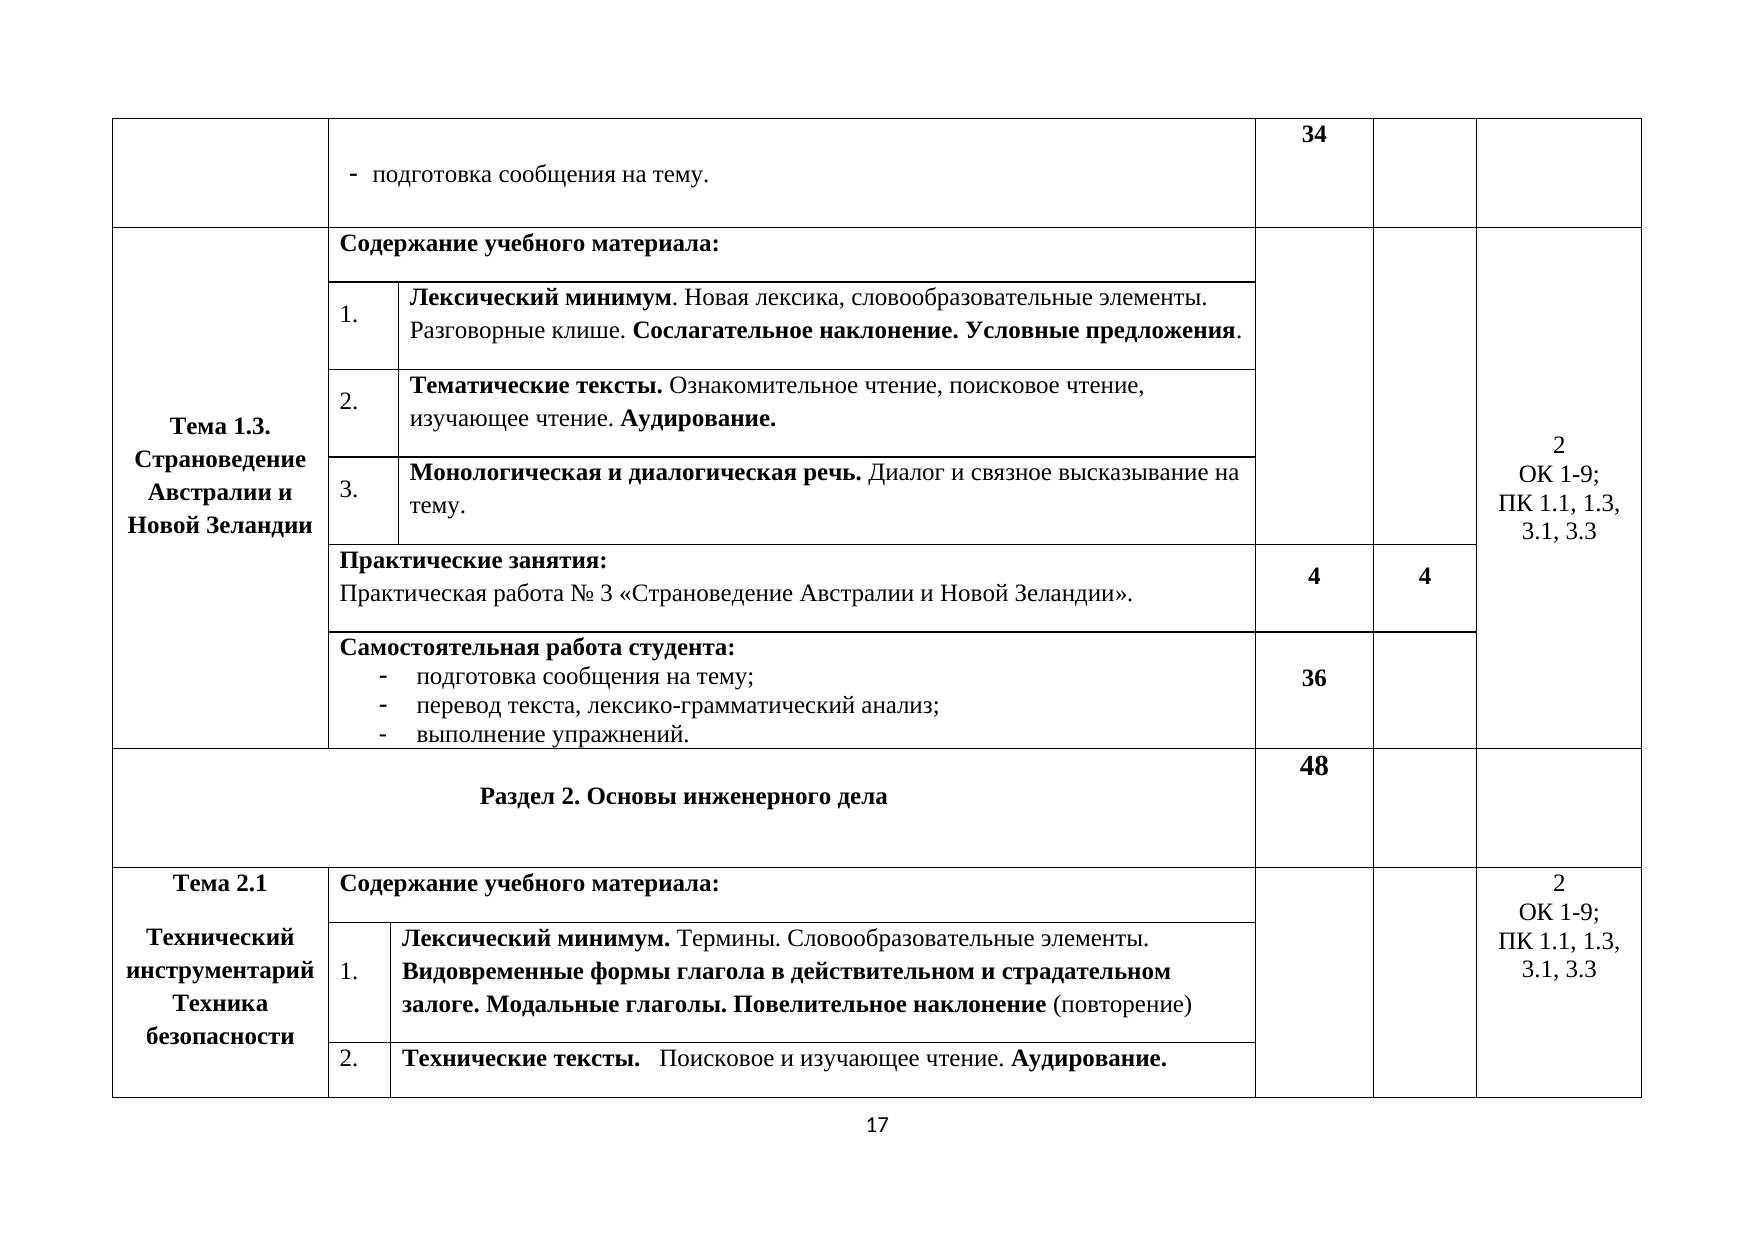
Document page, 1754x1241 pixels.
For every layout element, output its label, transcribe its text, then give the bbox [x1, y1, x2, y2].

table_cell Лексический минимум. Новая лексика, словообразовательные элементы. Разговорные клише. Сослагательное наклонение. Условные предложения. [399, 283, 1255, 369]
table_cell [1374, 749, 1476, 867]
table_cell 2 ОК 1-9; ПК 1.1, 1.3, 3.1, 3.3 [1477, 228, 1641, 747]
table_cell Технические тексты. Поисковое и изучающее чтение. Аудирование. [391, 1043, 1255, 1097]
table_cell Лексический минимум. Термины. Словообразовательные элементы. Видовременные формы глагола в действительном и страдательном залоге. Модальные глаголы. Повелительное наклонение (повторение) [391, 923, 1255, 1042]
table_cell Содержание учебного материала: [329, 228, 1255, 281]
table_cell [1256, 868, 1373, 1097]
table_cell Содержание учебного материала: [329, 868, 1255, 922]
table_cell 4 [1256, 545, 1373, 631]
table_cell [1256, 228, 1373, 544]
table_cell 36 [1256, 633, 1373, 747]
table_cell [1374, 633, 1476, 747]
table_cell Монологическая и диалогическая речь. Диалог и связное высказывание на тему. [399, 458, 1255, 544]
table_cell [1374, 868, 1476, 1097]
table_cell Тематические тексты. Ознакомительное чтение, поисковое чтение, изучающее чтение. Аудирование. [399, 370, 1255, 456]
table_cell 2. [329, 370, 398, 456]
table_cell 2 ОК 1-9; ПК 1.1, 1.3, 3.1, 3.3 [1477, 868, 1641, 1097]
table_cell Тема 1.3. Страноведение Австралии и Новой Зеландии [113, 228, 328, 747]
table_cell 48 [1256, 749, 1373, 867]
table_cell [1477, 749, 1641, 867]
table_cell [1374, 228, 1476, 544]
table_cell 3. [329, 458, 398, 544]
table_cell 1. [329, 283, 398, 369]
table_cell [329, 119, 1255, 227]
table_cell Тема 2.1 Технический инструментарий Техника безопасности [113, 868, 328, 1097]
table_cell Раздел 2. Основы инженерного дела [113, 749, 1255, 867]
table_cell 4 [1374, 545, 1476, 631]
table_cell Самостоятельная работа студента: подготовка сообщения на тему; перевод текста, лексико-грамматический анализ; выполнение упражнений. [329, 633, 1255, 747]
table_cell Практические занятия: Практическая работа № 3 «Страноведение Австралии и Новой Зеландии». [329, 545, 1255, 631]
table_cell 1. [329, 923, 390, 1042]
table_cell 2. [329, 1043, 390, 1097]
table_cell [1374, 119, 1476, 227]
table_cell 34 [1256, 119, 1373, 227]
